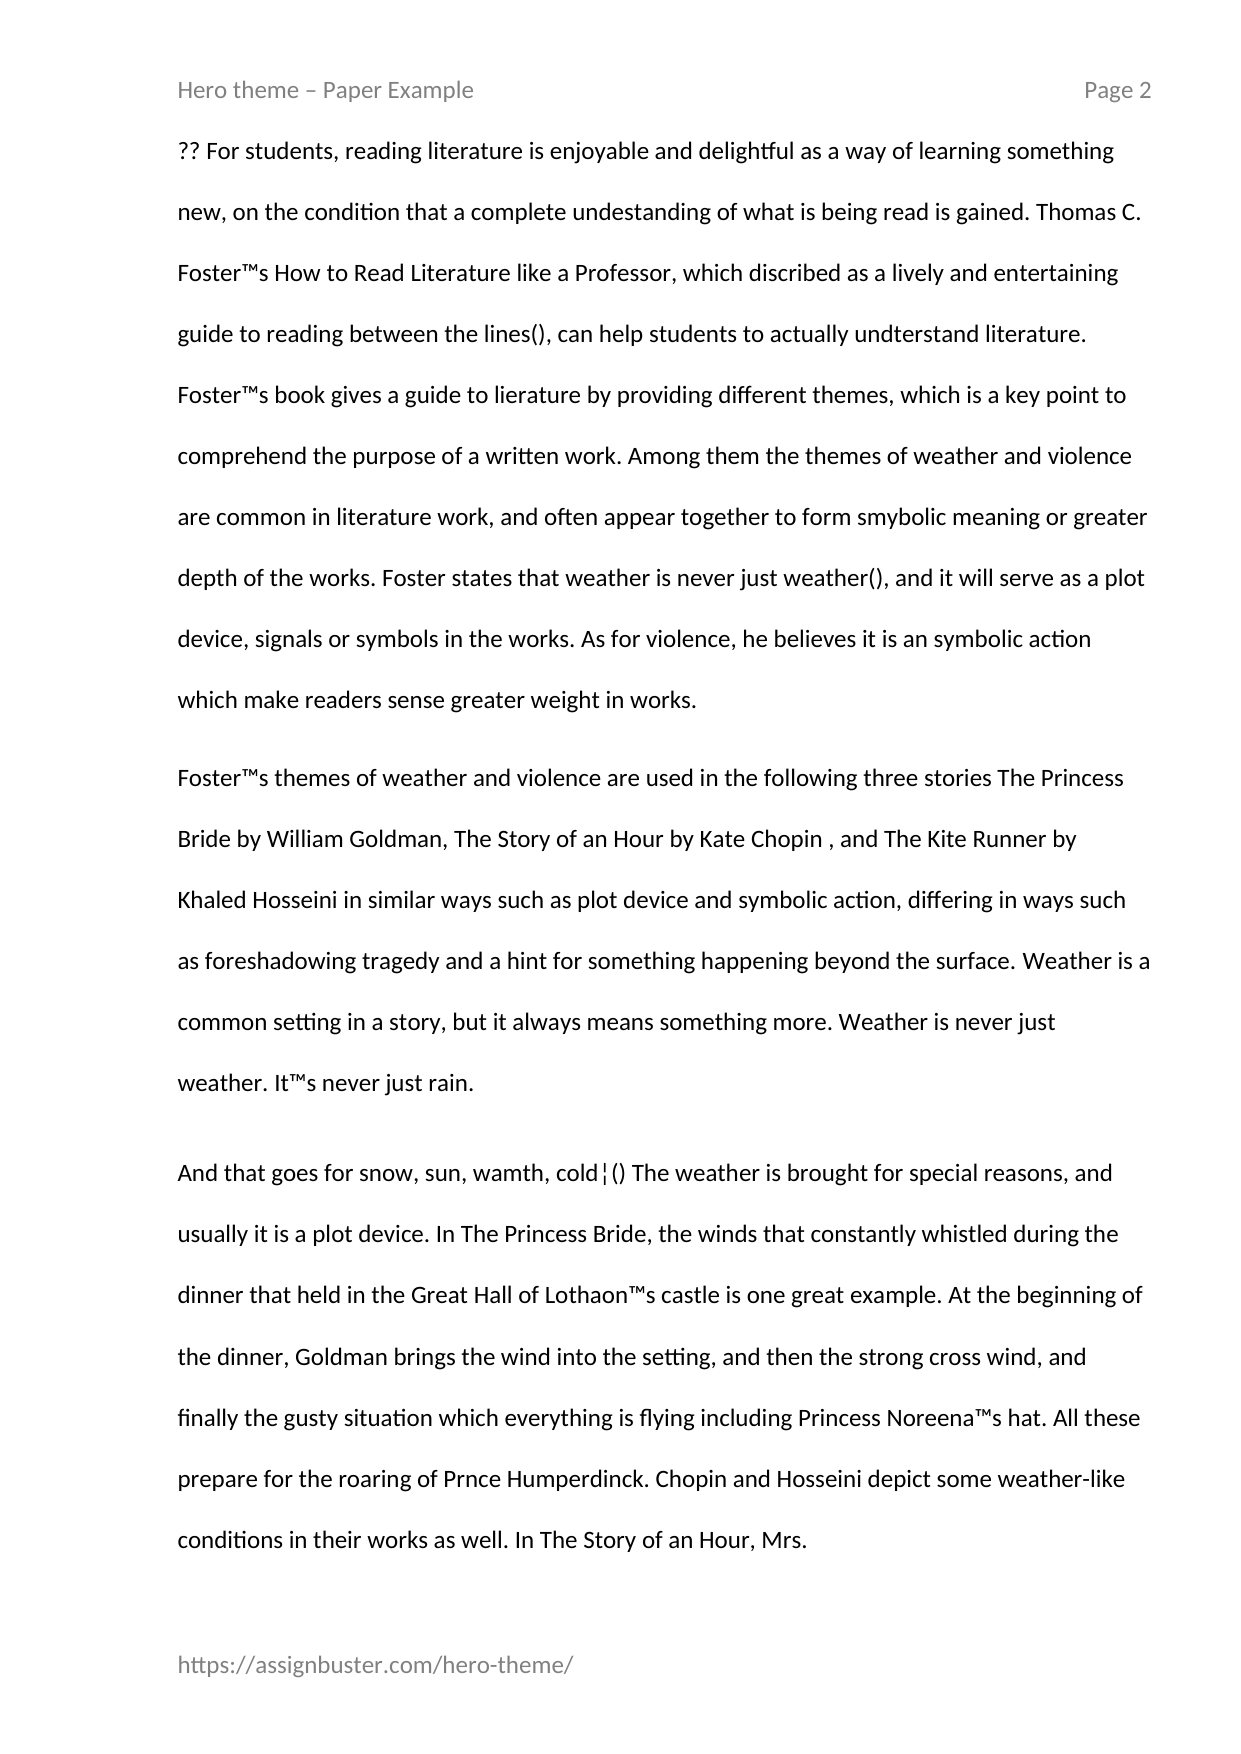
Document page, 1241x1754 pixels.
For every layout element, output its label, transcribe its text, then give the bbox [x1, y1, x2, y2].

text Foster™s themes of weather and violence are used in the following three stories The Princess Bride by William Goldman, The Story of an Hour by Kate Chopin , and The Kite Runner by Khaled Hosseini in similar ways such as plot device and symbolic action, differing in ways such as foreshadowing tragedy and a hint for something happening beyond the surface. Weather is a common setting in a story, but it always means something more. Weather is never just weather. It™s never just rain. [177, 762, 1152, 1098]
text And that goes for snow, sun, wamth, cold¦() The weather is brought for special reasons, and usually it is a plot device. In The Princess Bride, the winds that constantly whistled during the dinner that held in the Great Hall of Lothaon™s castle is one great example. At the beginning of the dinner, Goldman brings the wind into the setting, and then the strong cross wind, and finally the gusty situation which everything is flying including Princess Noreena™s hat. All these prepare for the roaring of Prnce Humperdinck. Chopin and Hosseini depict some weather-like conditions in their works as well. In The Story of an Hour, Mrs. [177, 1158, 1152, 1554]
text ?? For students, reading literature is enjoyable and delightful as a way of learning something new, on the condition that a complete undestanding of what is being read is gained. Thomas C. Foster™s How to Read Literature like a Professor, which discribed as a lively and entertaining guide to reading between the lines(), can help students to actually undterstand literature. Foster™s book gives a guide to lierature by providing different themes, which is a key point to comprehend the purpose of a written work. Among them the themes of weather and violence are common in literature work, and often appear together to form smybolic meaning or greater depth of the works. Foster states that weather is never just weather(), and it will serve as a plot device, signals or symbols in the works. As for violence, he believes it is an symbolic action which make readers sense greater weight in works. [177, 135, 1152, 715]
